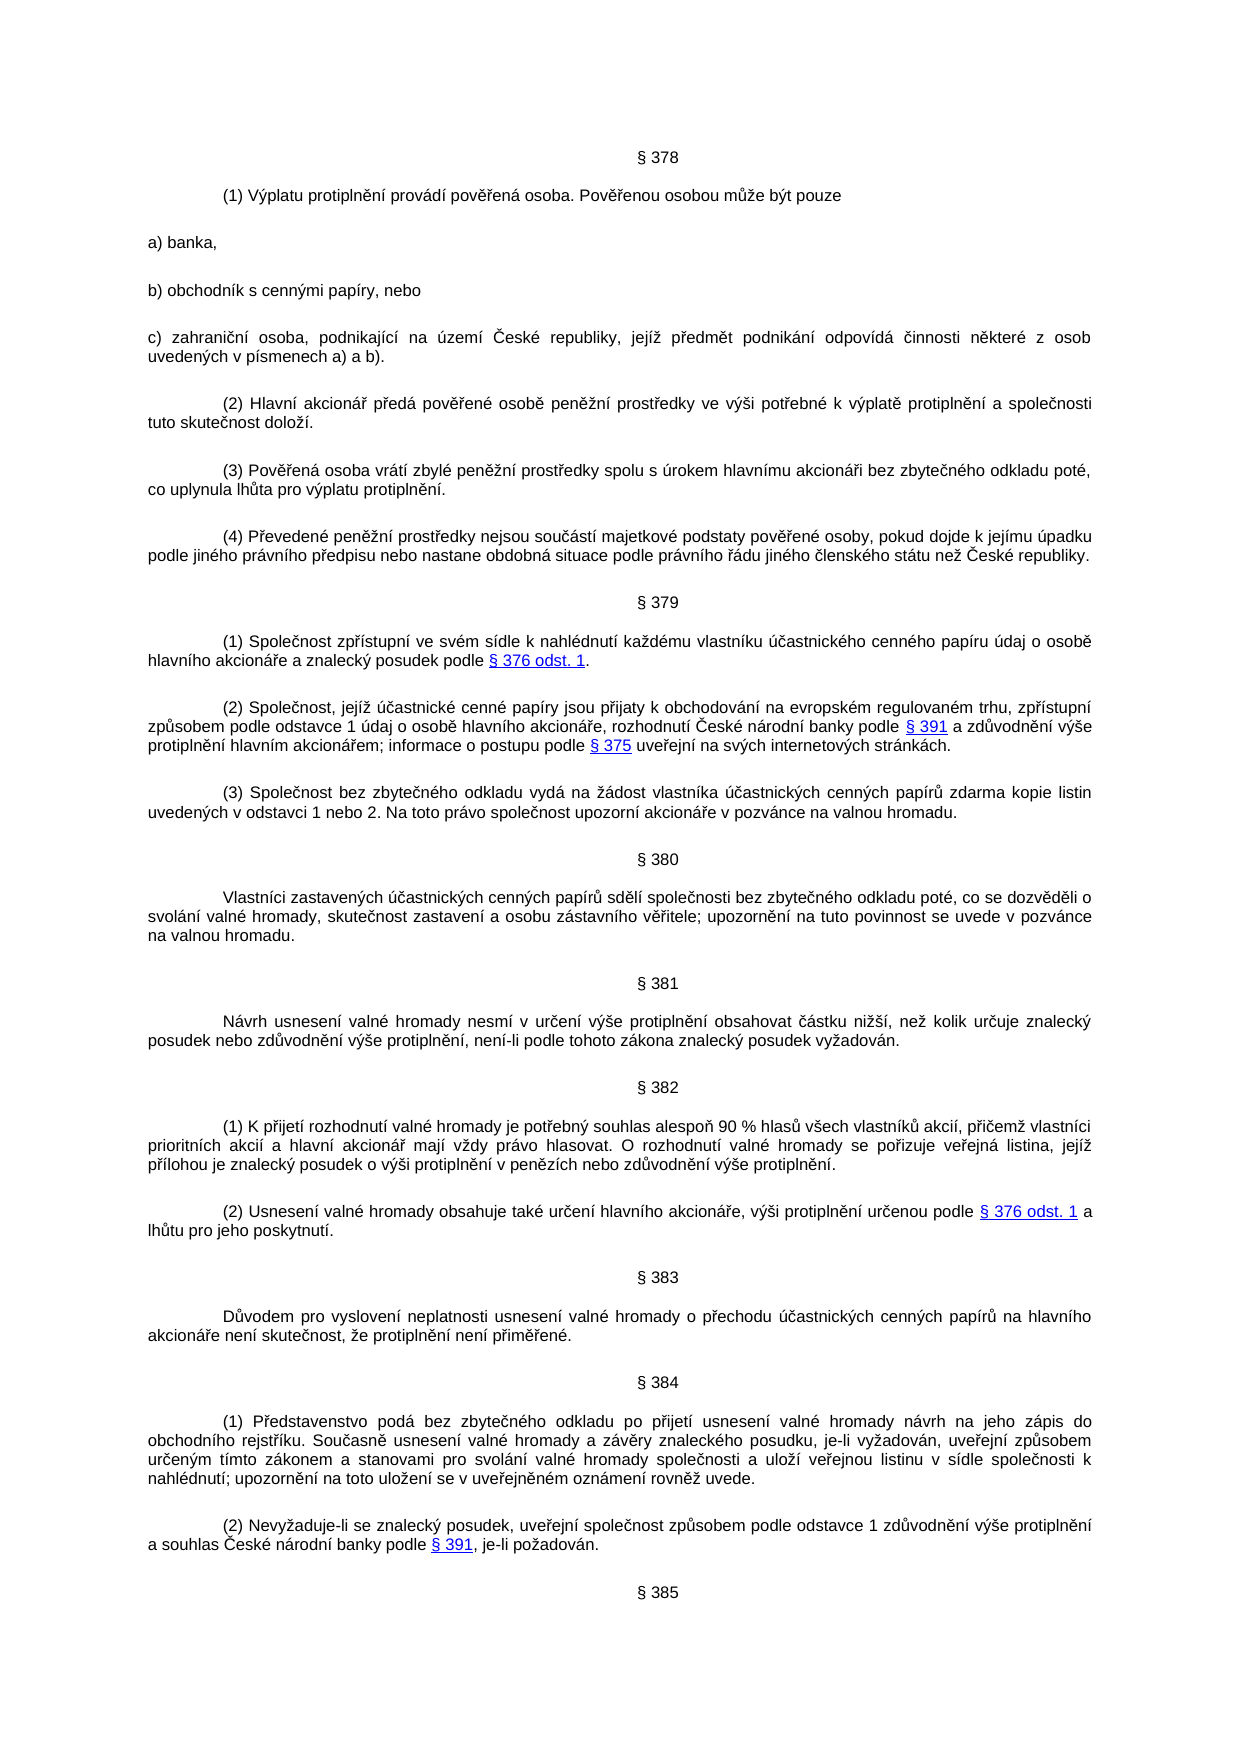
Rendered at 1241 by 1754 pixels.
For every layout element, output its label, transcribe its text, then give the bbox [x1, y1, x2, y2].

text b) obchodník s cennými papíry, nebo [148, 280, 1092, 299]
text § 381 [148, 973, 1092, 993]
text § 378 [148, 148, 1092, 167]
text § 382 [148, 1078, 1092, 1097]
text (1) Představenstvo podá bez zbytečného odkladu po přijetí usnesení valné hromady návrh na jeho zápis do obchodního rejstříku. Současně usnesení valné hromady a závěry znaleckého posudku, je-li vyžadován, uveřejní způsobem určeným tímto zákonem a stanovami pro svolání valné hromady společnosti a uloží veřejnou listinu v sídle společnosti k nahlédnutí; upozornění na toto uložení se v uveřejněném oznámení rovněž uvede. [148, 1411, 1092, 1488]
text c) zahraniční osoba, podnikající na území České republiky, jejíž předmět podnikání odpovídá činnosti některé z osob uvedených v písmenech a) a b). [148, 328, 1092, 366]
text (3) Společnost bez zbytečného odkladu vydá na žádost vlastníka účastnických cenných papírů zdarma kopie listin uvedených v odstavci 1 nebo 2. Na toto právo společnost upozorní akcionáře v pozvánce na valnou hromadu. [148, 783, 1092, 822]
text (3) Pověřená osoba vrátí zbylé peněžní prostředky spolu s úrokem hlavnímu akcionáři bez zbytečného odkladu poté, co uplynula lhůta pro výplatu protiplnění. [148, 460, 1092, 499]
text § 380 [148, 849, 1092, 869]
text (4) Převedené peněžní prostředky nejsou součástí majetkové podstaty pověřené osoby, pokud dojde k jejímu úpadku podle jiného právního předpisu nebo nastane obdobná situace podle právního řádu jiného členského státu než České republiky. [148, 527, 1092, 565]
text § 385 [148, 1582, 1092, 1602]
text Vlastníci zastavených účastnických cenných papírů sdělí společnosti bez zbytečného odkladu poté, co se dozvěděli o svolání valné hromady, skutečnost zastavení a osobu zástavního věřitele; upozornění na tuto povinnost se uvede v pozvánce na valnou hromadu. [148, 888, 1092, 945]
text (1) K přijetí rozhodnutí valné hromady je potřebný souhlas alespoň 90 % hlasů všech vlastníků akcií, přičemž vlastníci prioritních akcií a hlavní akcionář mají vždy právo hlasovat. O rozhodnutí valné hromady se pořizuje veřejná listina, jejíž přílohou je znalecký posudek o výši protiplnění v penězích nebo zdůvodnění výše protiplnění. [148, 1116, 1092, 1174]
text (2) Hlavní akcionář předá pověřené osobě peněžní prostředky ve výši potřebné k výplatě protiplnění a společnosti tuto skutečnost doloží. [148, 394, 1092, 432]
text (1) Společnost zpřístupní ve svém sídle k nahlédnutí každému vlastníku účastnického cenného papíru údaj o osobě hlavního akcionáře a znalecký posudek podle § 376 odst. 1. [148, 631, 1092, 670]
text § 384 [148, 1373, 1092, 1392]
text (2) Nevyžaduje-li se znalecký posudek, uveřejní společnost způsobem podle odstavce 1 zdůvodnění výše protiplnění a souhlas České národní banky podle § 391, je-li požadován. [148, 1516, 1092, 1554]
text a) banka, [148, 233, 1092, 252]
text (2) Společnost, jejíž účastnické cenné papíry jsou přijaty k obchodování na evropském regulovaném trhu, zpřístupní způsobem podle odstavce 1 údaj o osobě hlavního akcionáře, rozhodnutí České národní banky podle § 391 a zdůvodnění výše protiplnění hlavním akcionářem; informace o postupu podle § 375 uveřejní na svých internetových stránkách. [148, 698, 1092, 755]
text Důvodem pro vyslovení neplatnosti usnesení valné hromady o přechodu účastnických cenných papírů na hlavního akcionáře není skutečnost, že protiplnění není přiměřené. [148, 1307, 1092, 1345]
text Návrh usnesení valné hromady nesmí v určení výše protiplnění obsahovat částku nižší, než kolik určuje znalecký posudek nebo zdůvodnění výše protiplnění, není-li podle tohoto zákona znalecký posudek vyžadován. [148, 1012, 1092, 1050]
text § 383 [148, 1268, 1092, 1287]
text (1) Výplatu protiplnění provádí pověřená osoba. Pověřenou osobou může být pouze [148, 186, 1092, 205]
text (2) Usnesení valné hromady obsahuje také určení hlavního akcionáře, výši protiplnění určenou podle § 376 odst. 1 a lhůtu pro jeho poskytnutí. [148, 1202, 1092, 1240]
text § 379 [148, 593, 1092, 612]
